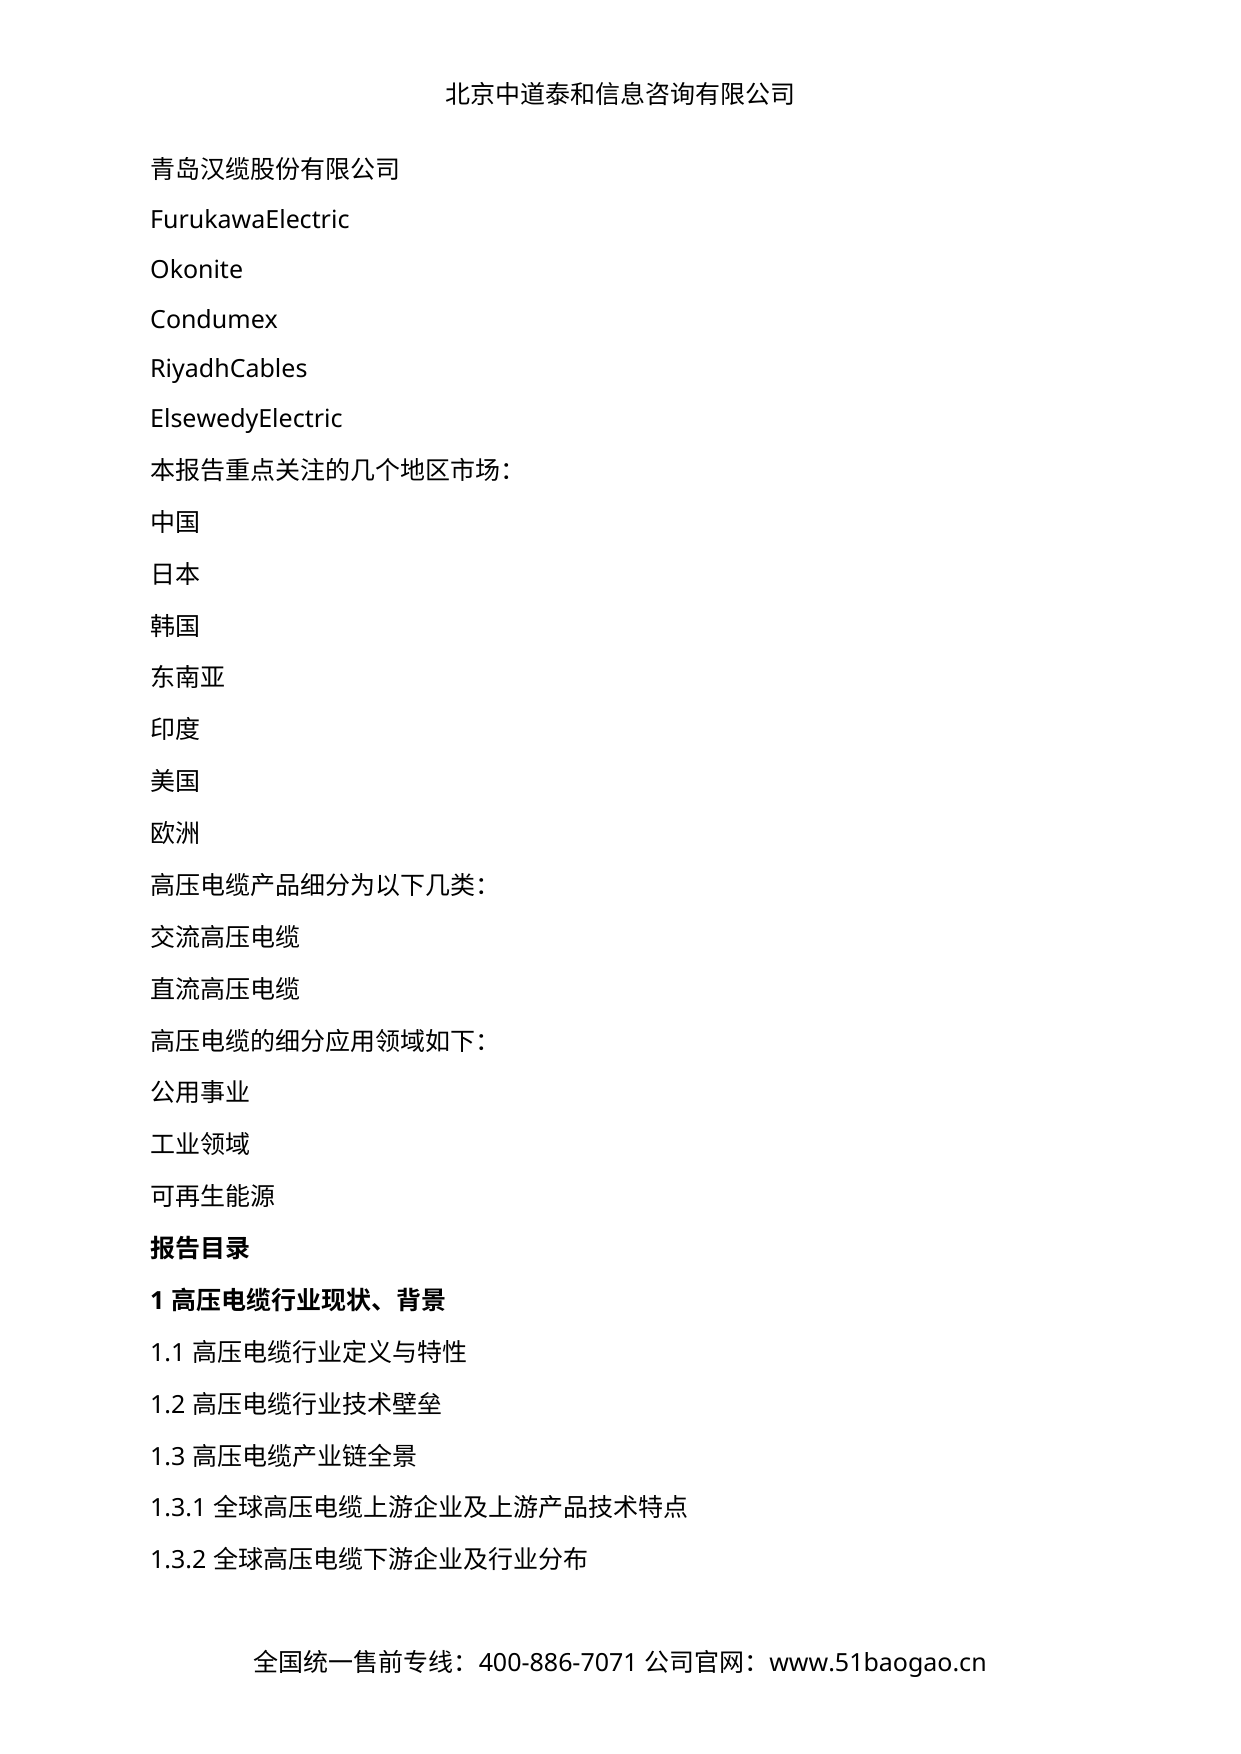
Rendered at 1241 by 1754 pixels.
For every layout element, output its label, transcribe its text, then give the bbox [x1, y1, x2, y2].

text 1.2 高压电缆行业技术壁垒 [150, 1384, 1090, 1420]
text 可再生能源 [150, 1177, 1090, 1213]
text 本报告重点关注的几个地区市场： [150, 450, 1090, 487]
text 美国 [150, 762, 1090, 798]
text 日本 [150, 554, 1090, 590]
text 直流高压电缆 [150, 969, 1090, 1005]
text 高压电缆产品细分为以下几类： [150, 865, 1090, 902]
text 青岛汉缆股份有限公司 [150, 150, 1090, 186]
text FurukawaElectric [150, 202, 1090, 236]
text 公用事业 [150, 1073, 1090, 1109]
text 工业领域 [150, 1125, 1090, 1161]
text 中国 [150, 502, 1090, 538]
text 东南亚 [150, 658, 1090, 694]
text 欧洲 [150, 813, 1090, 850]
text 1.3 高压电缆产业链全景 [150, 1436, 1090, 1472]
text RiyadhCables [150, 351, 1090, 385]
text 交流高压电缆 [150, 917, 1090, 953]
text ElsewedyElectric [150, 401, 1090, 435]
text 1 高压电缆行业现状、背景 [150, 1280, 1090, 1317]
text Condumex [150, 301, 1090, 335]
text 韩国 [150, 606, 1090, 642]
text 1.3.1 全球高压电缆上游企业及上游产品技术特点 [150, 1488, 1090, 1524]
text 1.1 高压电缆行业定义与特性 [150, 1332, 1090, 1368]
text 印度 [150, 710, 1090, 746]
text 报告目录 [150, 1228, 1090, 1265]
text 1.3.2 全球高压电缆下游企业及行业分布 [150, 1540, 1090, 1576]
text Okonite [150, 252, 1090, 286]
text 高压电缆的细分应用领域如下： [150, 1021, 1090, 1057]
